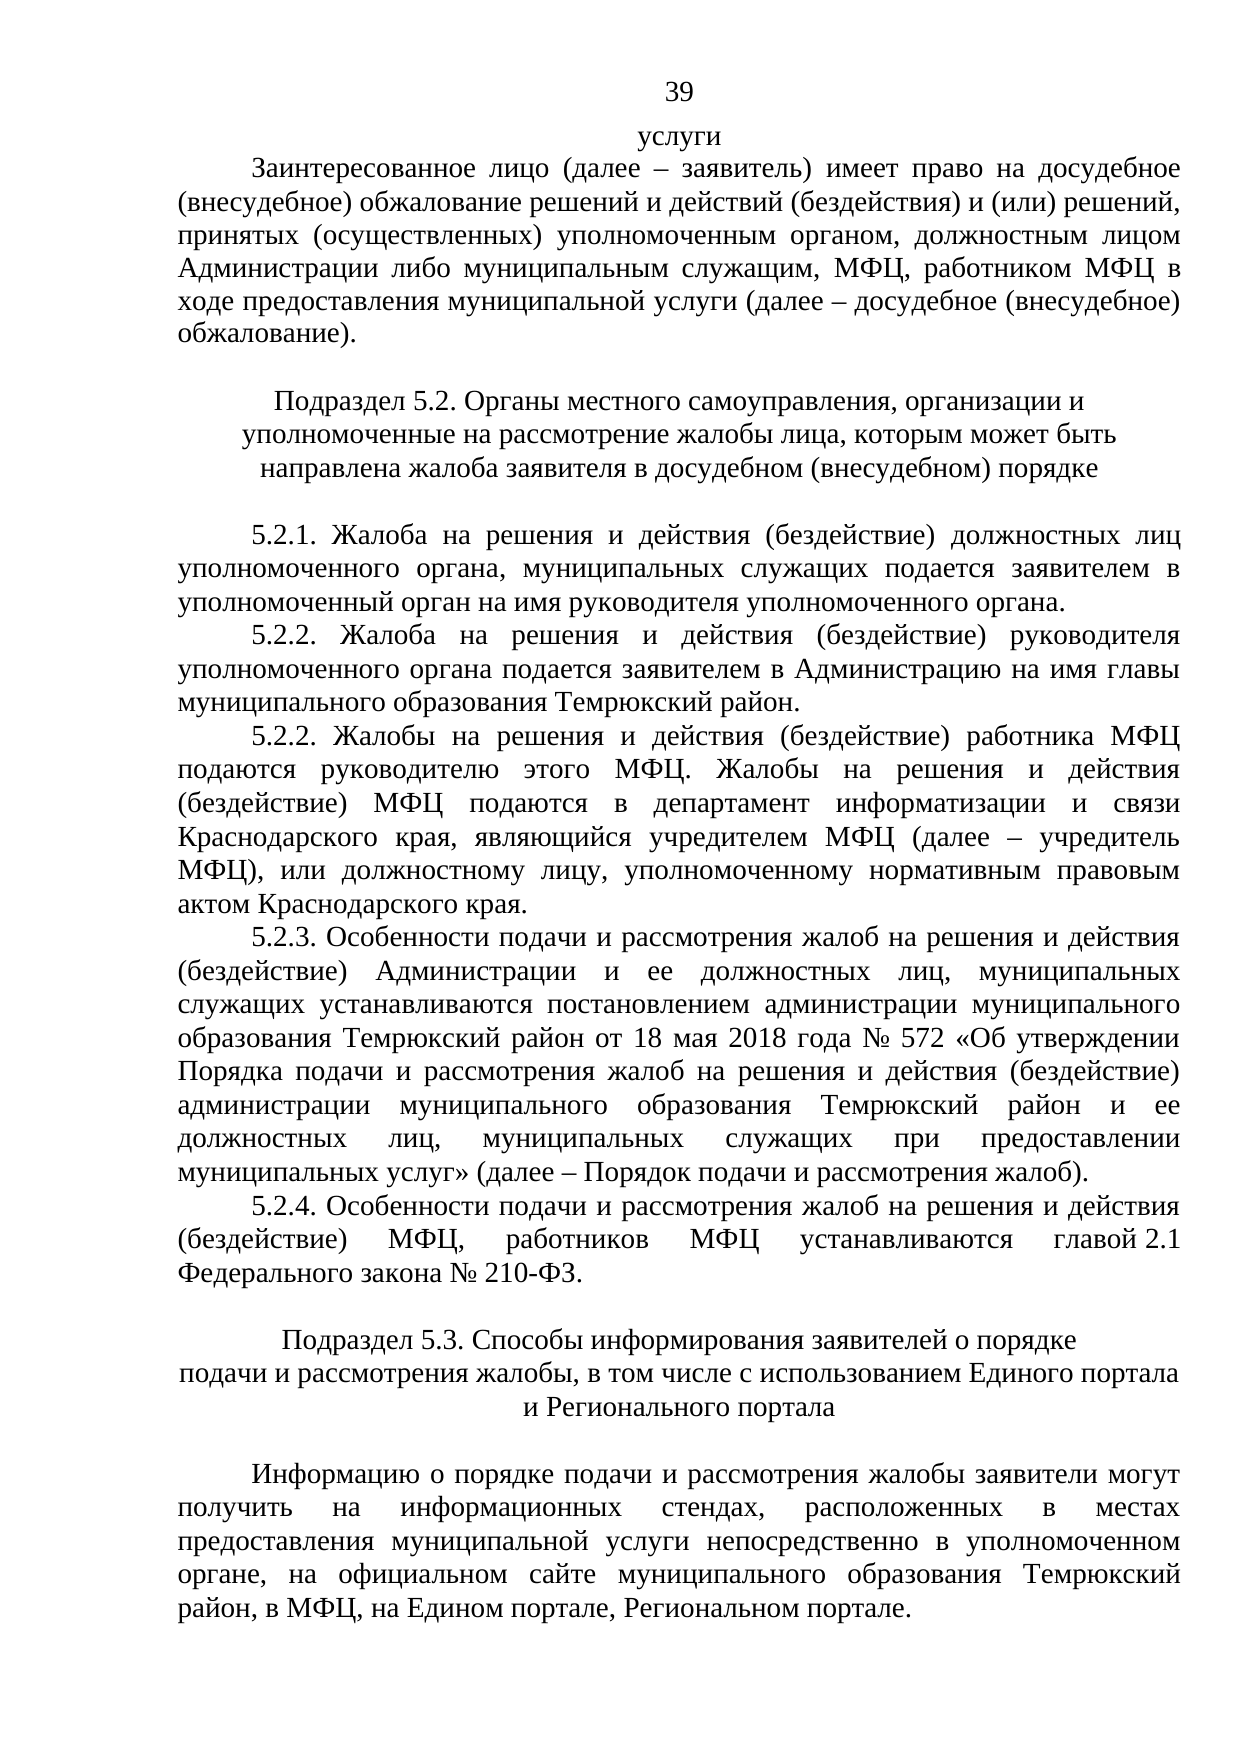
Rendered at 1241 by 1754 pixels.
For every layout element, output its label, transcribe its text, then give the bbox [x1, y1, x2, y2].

text Заинтересованное лицо (далее – заявитель) имеет право на досудебное (внесудебное) обжалование решений и действий (бездействия) и (или) решений, принятых (осуществленных) уполномоченным органом, должностным лицом Администрации либо муниципальным служащим, МФЦ, работником МФЦ в ходе предоставления муниципальной услуги (далее – досудебное (внесудебное) обжалование). [177, 152, 1181, 349]
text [177, 118, 1181, 152]
text 5.2.2. Жалоба на решения и действия (бездействие) руководителя уполномоченного органа подается заявителем в Администрацию на имя главы муниципального образования Темрюкский район. [177, 617, 1181, 718]
text Информацию о порядке подачи и рассмотрения жалобы заявители могут получить на информационных стендах, расположенных в местах предоставления муниципальной услуги непосредственно в уполномоченном органе, на официальном сайте муниципального образования Темрюкский район, в МФЦ, на Едином портале, Региональном портале. [177, 1456, 1181, 1624]
text 5.2.1. Жалоба на решения и действия (бездействие) должностных лиц уполномоченного органа, муниципальных служащих подается заявителем в уполномоченный орган на имя руководителя уполномоченного органа. [177, 517, 1181, 617]
text 5.2.4. Особенности подачи и рассмотрения жалоб на решения и действия (бездействие) МФЦ, работников МФЦ устанавливаются главой 2.1 Федерального закона № 210-ФЗ. [177, 1188, 1181, 1288]
text Подраздел 5.3. Способы информирования заявителей о порядке [177, 1322, 1181, 1355]
text Подраздел 5.2. Органы местного самоуправления, организации и уполномоченные на рассмотрение жалобы лица, которым может быть направлена жалоба заявителя в досудебном (внесудебном) порядке [177, 383, 1181, 483]
text 5.2.2. Жалобы на решения и действия (бездействие) работника МФЦ подаются руководителю этого МФЦ. Жалобы на решения и действия (бездействие) МФЦ подаются в департамент информатизации и связи Краснодарского края, являющийся учредителем МФЦ (далее – учредитель МФЦ), или должностному лицу, уполномоченному нормативным правовым актом Краснодарского края. [177, 718, 1181, 919]
text подачи и рассмотрения жалобы, в том числе с использованием Единого портала и Регионального портала [177, 1355, 1181, 1422]
text 5.2.3. Особенности подачи и рассмотрения жалоб на решения и действия (бездействие) Администрации и ее должностных лиц, муниципальных служащих устанавливаются постановлением администрации муниципального образования Темрюкский район от 18 мая 2018 года № 572 «Об утверждении Порядка подачи и рассмотрения жалоб на решения и действия (бездействие) администрации муниципального образования Темрюкский район и ее должностных лиц, муниципальных служащих при предоставлении муниципальных услуг» (далее – Порядок подачи и рассмотрения жалоб). [177, 919, 1181, 1188]
